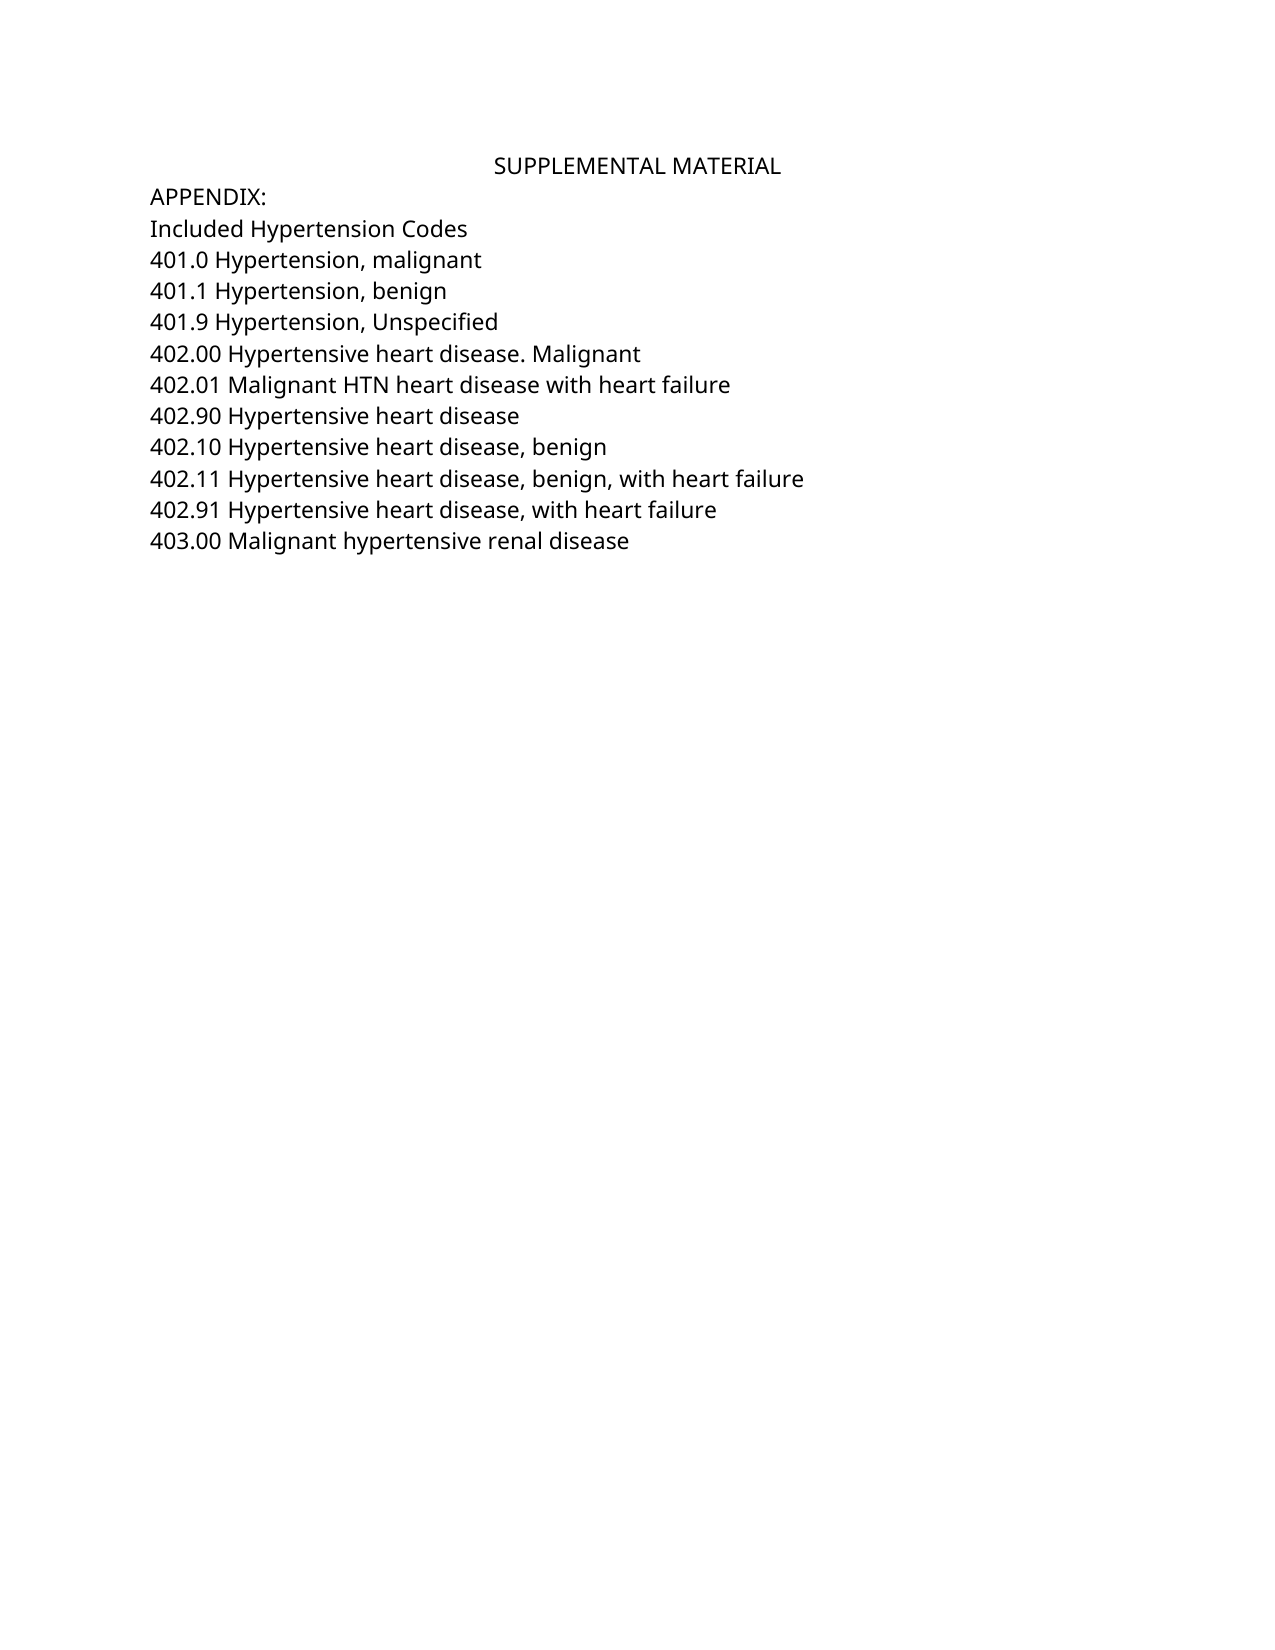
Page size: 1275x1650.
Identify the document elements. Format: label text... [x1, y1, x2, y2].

text 402.01 Malignant HTN heart disease with heart failure [150, 369, 1125, 400]
text SUPPLEMENTAL MATERIAL [150, 150, 1125, 181]
text 402.90 Hypertensive heart disease [150, 400, 1125, 431]
text 402.91 Hypertensive heart disease, with heart failure [150, 494, 1125, 525]
text 401.1 Hypertension, benign [150, 275, 1125, 306]
text 401.0 Hypertension, malignant [150, 244, 1125, 275]
text Included Hypertension Codes [150, 212, 1125, 244]
text 402.00 Hypertensive heart disease. Malignant [150, 337, 1125, 369]
text 402.10 Hypertensive heart disease, benign [150, 431, 1125, 462]
text 402.11 Hypertensive heart disease, benign, with heart failure [150, 462, 1125, 494]
text 401.9 Hypertension, Unspecified [150, 306, 1125, 337]
text APPENDIX: [150, 181, 1125, 212]
text 403.00 Malignant hypertensive renal disease [150, 525, 1125, 556]
